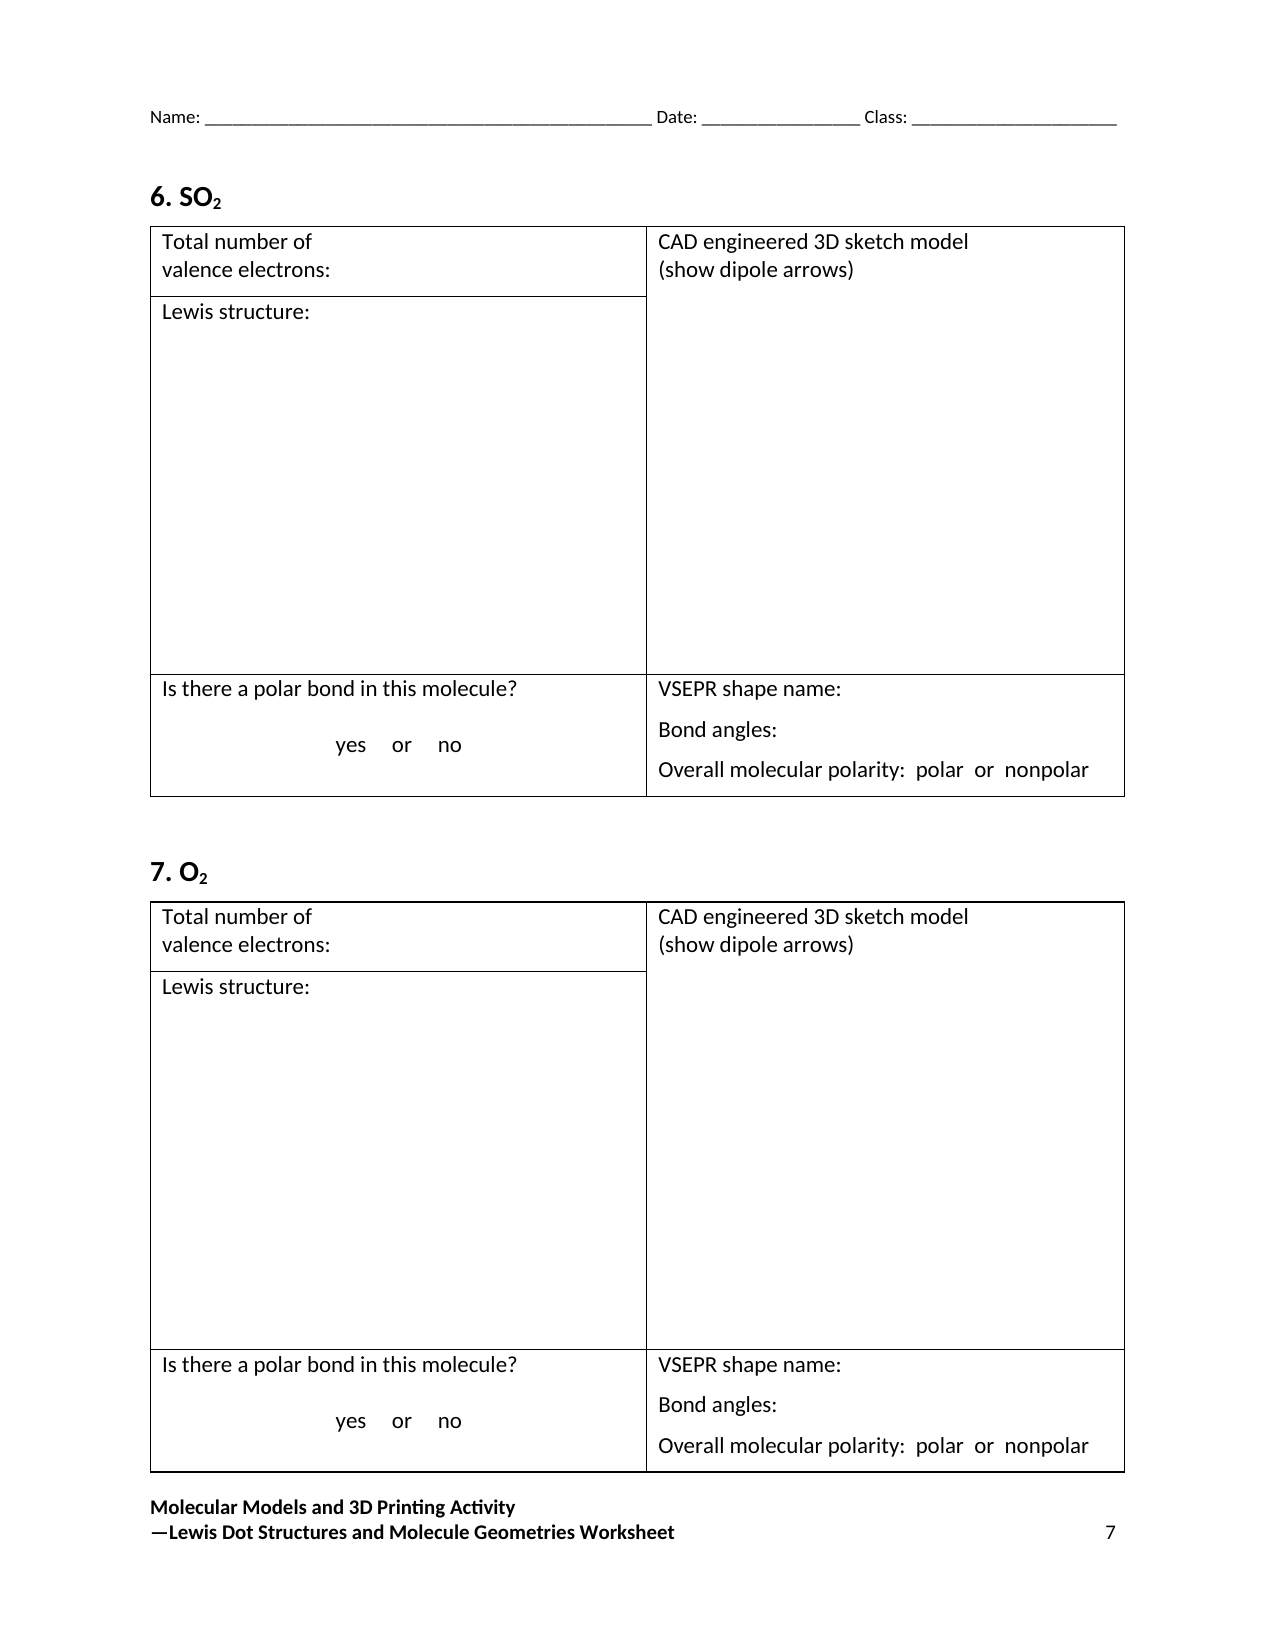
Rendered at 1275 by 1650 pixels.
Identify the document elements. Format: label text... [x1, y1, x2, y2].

table_header CAD engineered 3D sketch model (show dipole arrows) [647, 227, 1124, 673]
text 6. SO2 [150, 178, 1125, 214]
table_cell Lewis structure: [151, 972, 646, 1349]
table_cell Is there a polar bond in this molecule? yes or no [151, 1350, 646, 1471]
table_header CAD engineered 3D sketch model (show dipole arrows) [647, 903, 1124, 1349]
table_header Total number of valence electrons: [151, 903, 646, 971]
text 7. O2 [150, 853, 1125, 889]
table_cell Lewis structure: [151, 297, 646, 673]
table_cell VSEPR shape name: Bond angles: Overall molecular polarity: polar or nonpolar [647, 675, 1124, 796]
table_header Total number of valence electrons: [151, 227, 646, 296]
table_cell VSEPR shape name: Bond angles: Overall molecular polarity: polar or nonpolar [647, 1350, 1124, 1471]
table_cell Is there a polar bond in this molecule? yes or no [151, 675, 646, 796]
